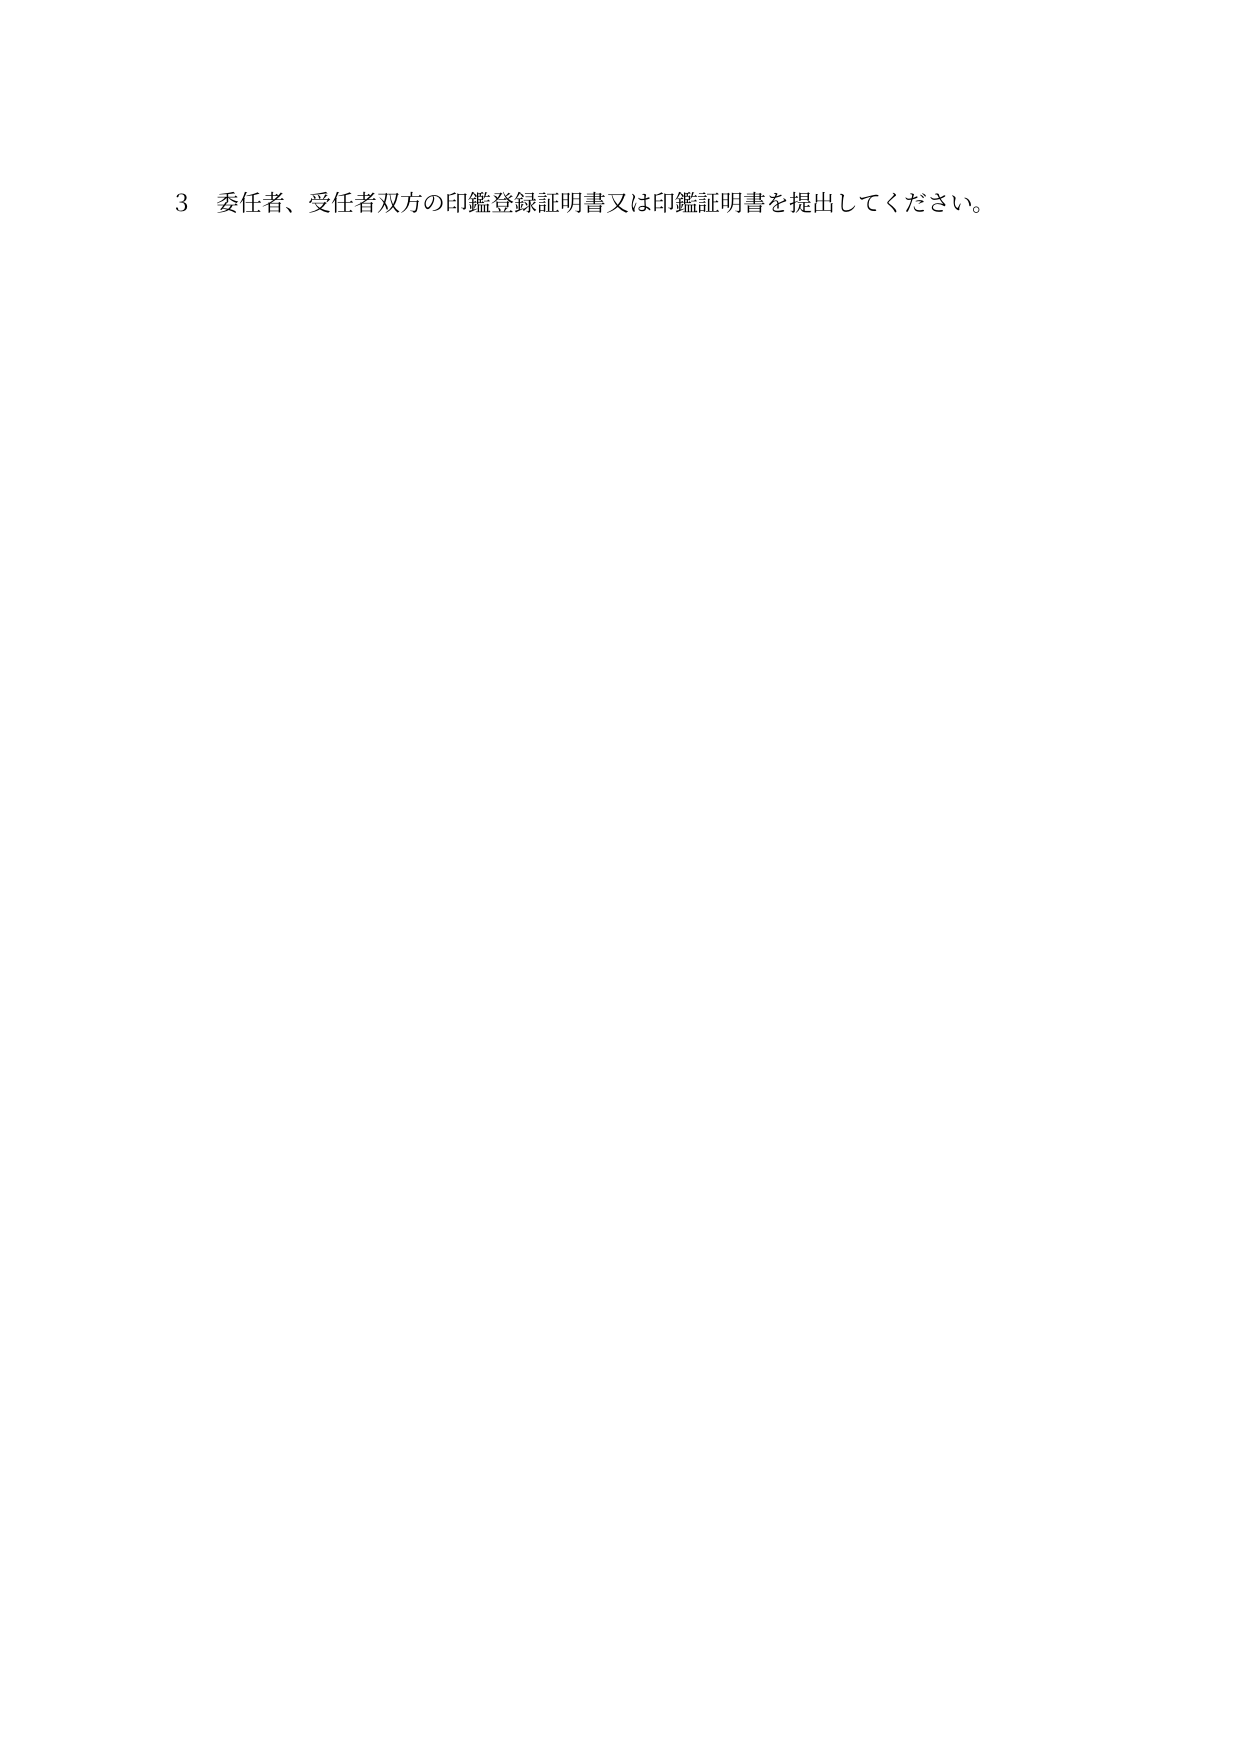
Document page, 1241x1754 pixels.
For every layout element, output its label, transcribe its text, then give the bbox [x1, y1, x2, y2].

text ３ 委任者、受任者双方の印鑑登録証明書又は印鑑証明書を提出してください。 [148, 183, 1092, 221]
